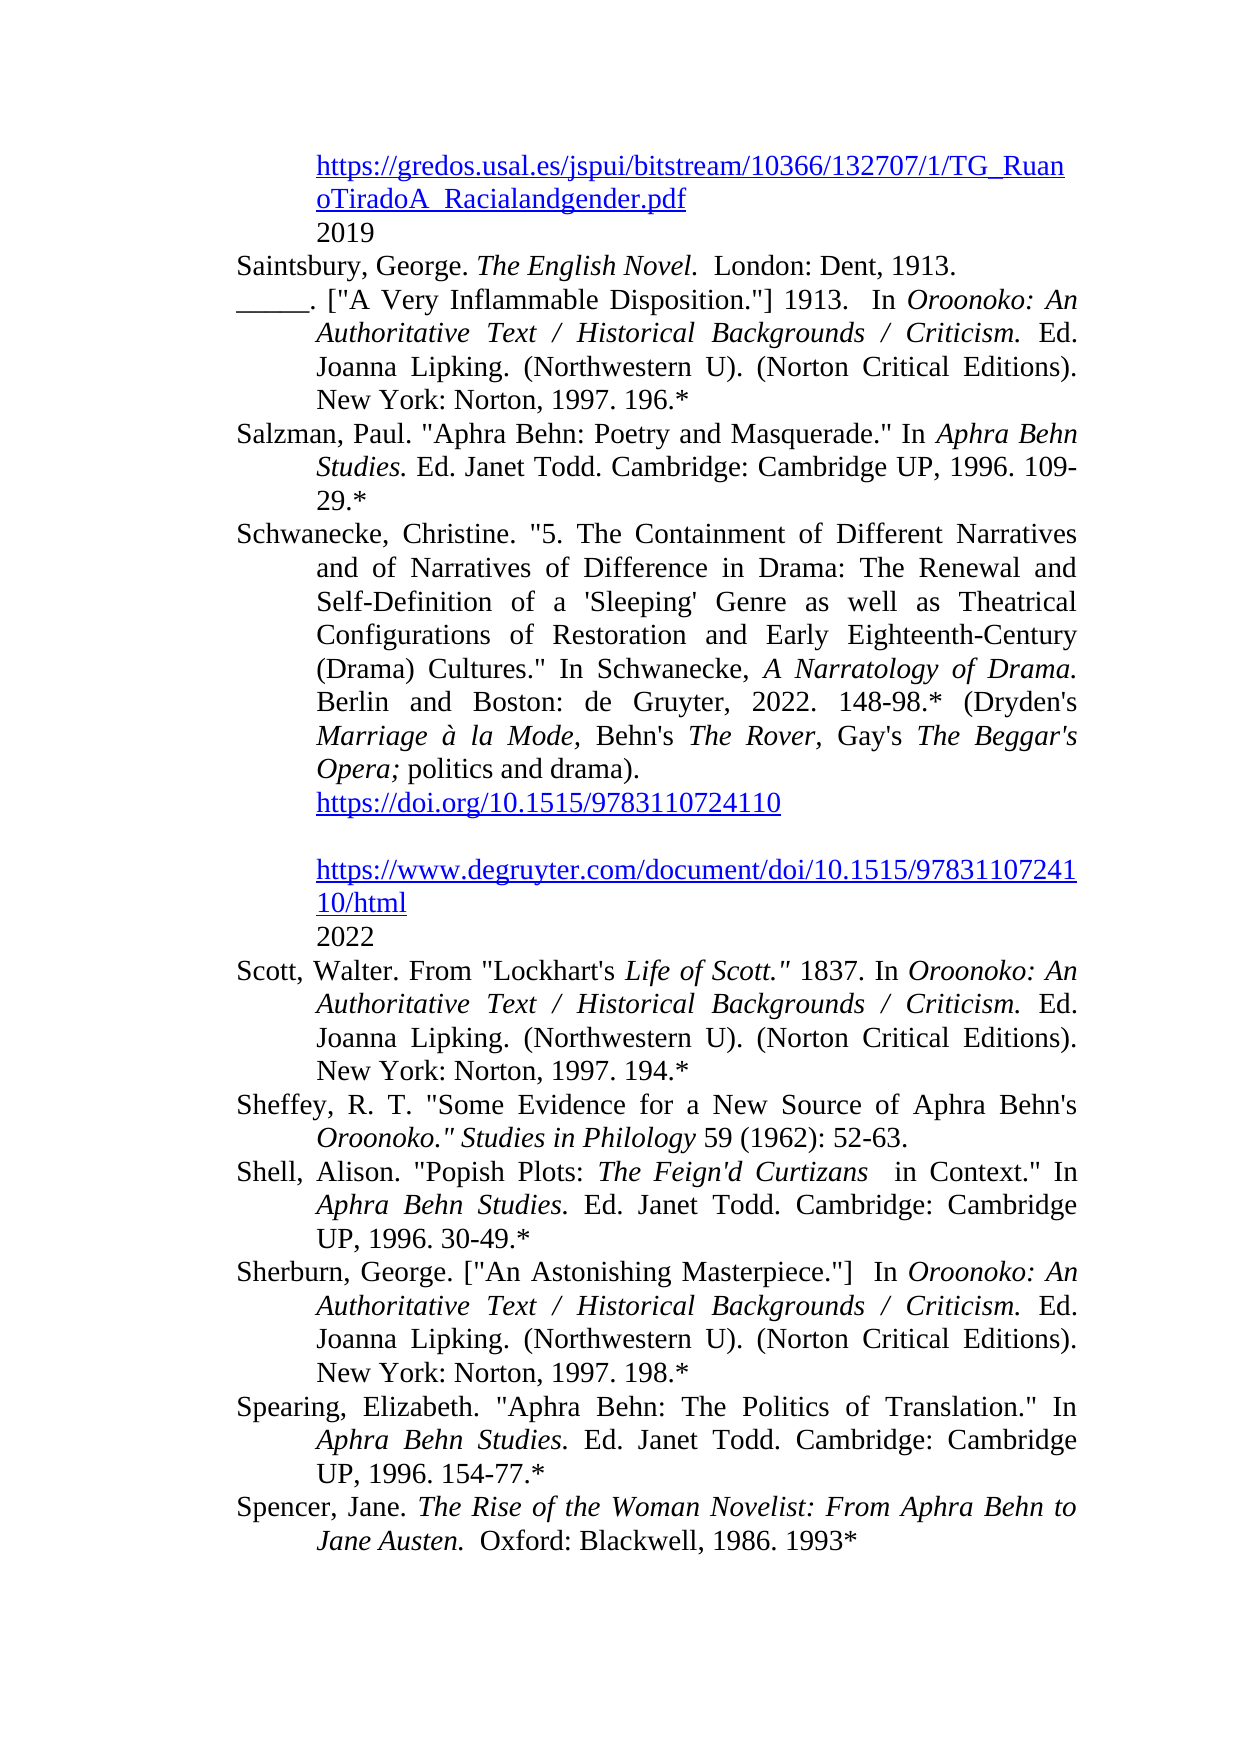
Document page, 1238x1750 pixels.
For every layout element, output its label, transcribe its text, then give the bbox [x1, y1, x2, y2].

text Sheffey, R. T. "Some Evidence for a New Source of Aphra Behn's Oroonoko." Studies in Philology 59 (1962): 52-63. [236, 1087, 1078, 1154]
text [236, 148, 1078, 215]
text 2022 [236, 919, 1078, 953]
text Shell, Alison. "Popish Plots: The Feign'd Curtizans in Context." In Aphra Behn Studies. Ed. Janet Todd. Cambridge: Cambridge UP, 1996. 30-49.* [236, 1154, 1078, 1254]
text https://www.degruyter.com/document/doi/10.1515/9783110724110/html [236, 818, 1078, 919]
text Saintsbury, George. The English Novel. London: Dent, 1913. [236, 248, 1078, 282]
text _____. ["A Very Inflammable Disposition."] 1913. In Oroonoko: An Authoritative Text / Historical Backgrounds / Criticism. Ed. Joanna Lipking. (Northwestern U). (Norton Critical Editions). New York: Norton, 1997. 196.* [236, 282, 1078, 416]
text Salzman, Paul. "Aphra Behn: Poetry and Masquerade." In Aphra Behn Studies. Ed. Janet Todd. Cambridge: Cambridge UP, 1996. 109-29.* [236, 416, 1078, 517]
text Schwanecke, Christine. "5. The Containment of Different Narratives and of Narratives of Difference in Drama: The Renewal and Self-Definition of a 'Sleeping' Genre as well as Theatrical Configurations of Restoration and Early Eighteenth-Century (Drama) Cultures." In Schwanecke, A Narratology of Drama. Berlin and Boston: de Gruyter, 2022. 148-98.* (Dryden's Marriage à la Mode, Behn's The Rover, Gay's The Beggar's Opera; politics and drama). [236, 517, 1078, 785]
text Spearing, Elizabeth. "Aphra Behn: The Politics of Translation." In Aphra Behn Studies. Ed. Janet Todd. Cambridge: Cambridge UP, 1996. 154-77.* [236, 1389, 1078, 1489]
text 2019 [236, 215, 1078, 248]
text Spencer, Jane. The Rise of the Woman Novelist: From Aphra Behn to Jane Austen. Oxford: Blackwell, 1986. 1993* [236, 1489, 1078, 1556]
text Sherburn, George. ["An Astonishing Masterpiece."] In Oroonoko: An Authoritative Text / Historical Backgrounds / Criticism. Ed. Joanna Lipking. (Northwestern U). (Norton Critical Editions). New York: Norton, 1997. 198.* [236, 1254, 1078, 1389]
text https://doi.org/10.1515/9783110724110 [236, 785, 1078, 818]
text Scott, Walter. From "Lockhart's Life of Scott." 1837. In Oroonoko: An Authoritative Text / Historical Backgrounds / Criticism. Ed. Joanna Lipking. (Northwestern U). (Norton Critical Editions). New York: Norton, 1997. 194.* [236, 953, 1078, 1087]
